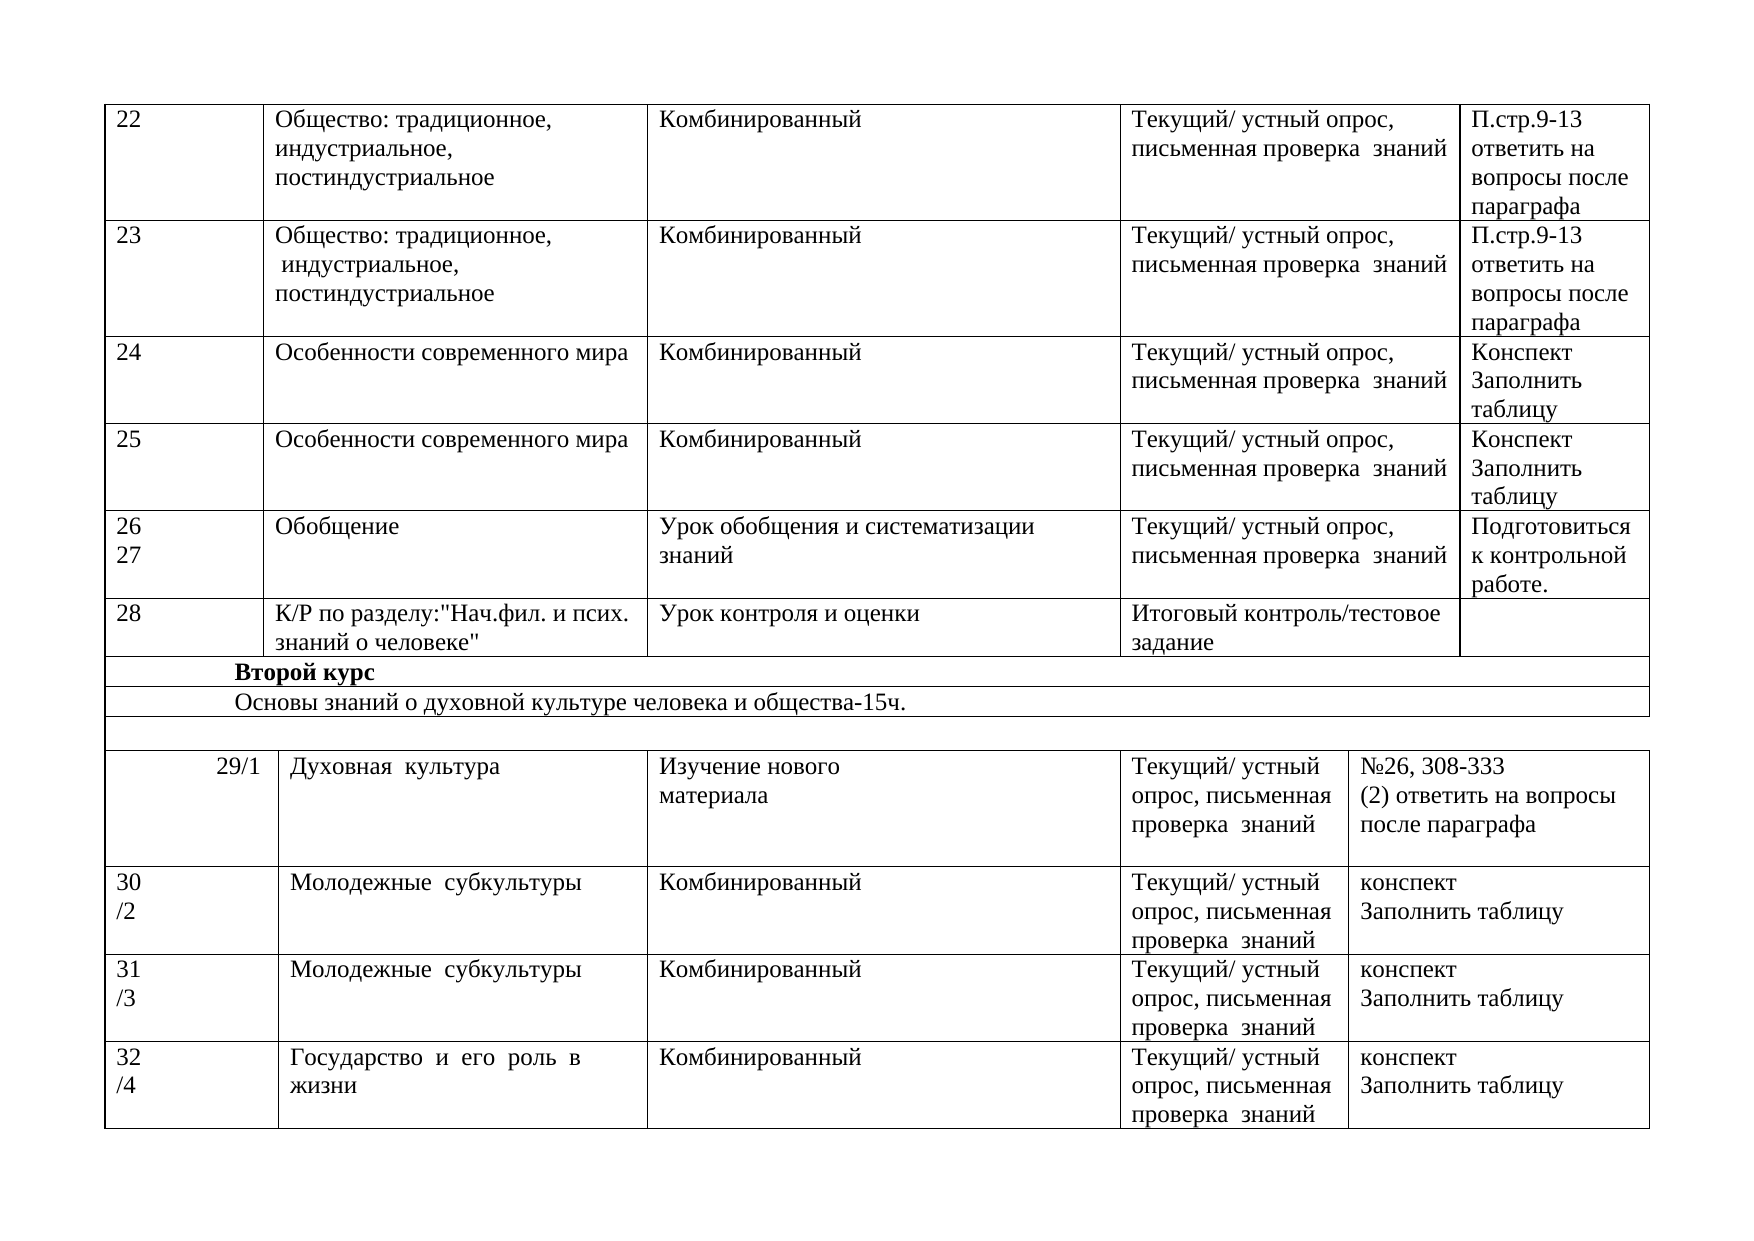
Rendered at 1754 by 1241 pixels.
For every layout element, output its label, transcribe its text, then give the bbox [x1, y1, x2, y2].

table_cell 31 /3 [106, 955, 278, 1041]
table_cell 29/1 [106, 751, 278, 866]
table_cell конспект Заполнить таблицу [1349, 1042, 1649, 1128]
table_cell П.стр.9-13 ответить на вопросы после параграфа [1461, 221, 1649, 336]
table_cell Комбинированный [648, 867, 1120, 953]
table_cell 22 [106, 105, 263, 219]
table_cell Общество: традиционное, индустриальное, постиндустриальное [264, 221, 647, 336]
table_cell Обобщение [264, 511, 647, 597]
table_cell Комбинированный [648, 337, 1120, 423]
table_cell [1121, 1042, 1348, 1128]
table_cell Второй курс [106, 657, 1649, 686]
table_cell Духовная культура [279, 751, 647, 866]
table_cell Молодежные субкультуры [279, 955, 647, 1041]
table_cell Комбинированный [648, 1042, 1120, 1128]
table_cell Текущий/ устный опрос, письменная проверка знаний [1121, 221, 1459, 336]
table_cell Текущий/ устный опрос, письменная проверка знаний [1121, 867, 1348, 953]
table_cell 28 [106, 599, 263, 656]
table_cell Конспект Заполнить таблицу [1461, 337, 1649, 423]
table_cell Итоговый контроль/тестовое задание [1121, 599, 1459, 656]
table_cell конспект Заполнить таблицу [1349, 867, 1649, 953]
table_cell 25 [106, 424, 263, 510]
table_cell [1121, 105, 1459, 219]
table_cell Особенности современного мира [264, 337, 647, 423]
table_cell 23 [106, 221, 263, 336]
table_cell Текущий/ устный опрос, письменная проверка знаний [1121, 424, 1459, 510]
table_cell Комбинированный [648, 424, 1120, 510]
table_cell 24 [106, 337, 263, 423]
table_cell №26, 308-333 (2) ответить на вопросы после параграфа [1349, 751, 1649, 866]
table_cell Конспект Заполнить таблицу [1461, 424, 1649, 510]
table_cell 26 27 [106, 511, 263, 597]
table_cell конспект Заполнить таблицу [1349, 955, 1649, 1041]
table_cell К/Р по разделу:"Нач.фил. и псих. знаний о человеке" [264, 599, 647, 656]
table_cell 32 /4 [106, 1042, 278, 1128]
table_cell Урок контроля и оценки [648, 599, 1120, 656]
table_cell Изучение нового материала [648, 751, 1120, 866]
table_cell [1121, 955, 1348, 1041]
table_cell Текущий/ устный опрос, письменная проверка знаний [1121, 337, 1459, 423]
table_cell Комбинированный [648, 955, 1120, 1041]
table_cell 30 /2 [106, 867, 278, 953]
table_cell [1461, 599, 1649, 656]
table_cell Урок обобщения и систематизации знаний [648, 511, 1120, 597]
table_cell [106, 717, 278, 750]
table_cell Молодежные субкультуры [279, 867, 647, 953]
table_cell Комбинированный [648, 221, 1120, 336]
table_cell Государство и его роль в жизни [279, 1042, 647, 1128]
table_cell Особенности современного мира [264, 424, 647, 510]
table_cell Текущий/ устный опрос, письменная проверка знаний [1121, 511, 1459, 597]
table_cell П.стр.9-13 ответить на вопросы после параграфа [1461, 105, 1649, 219]
table_cell Текущий/ устный опрос, письменная проверка знаний [1121, 751, 1348, 866]
table_cell Подготовиться к контрольной работе. [1461, 511, 1649, 597]
table_cell Общество: традиционное, индустриальное, постиндустриальное [264, 105, 647, 219]
table_cell Основы знаний о духовной культуре человека и общества-15ч. [106, 687, 1649, 716]
table_cell Комбинированный [648, 105, 1120, 219]
